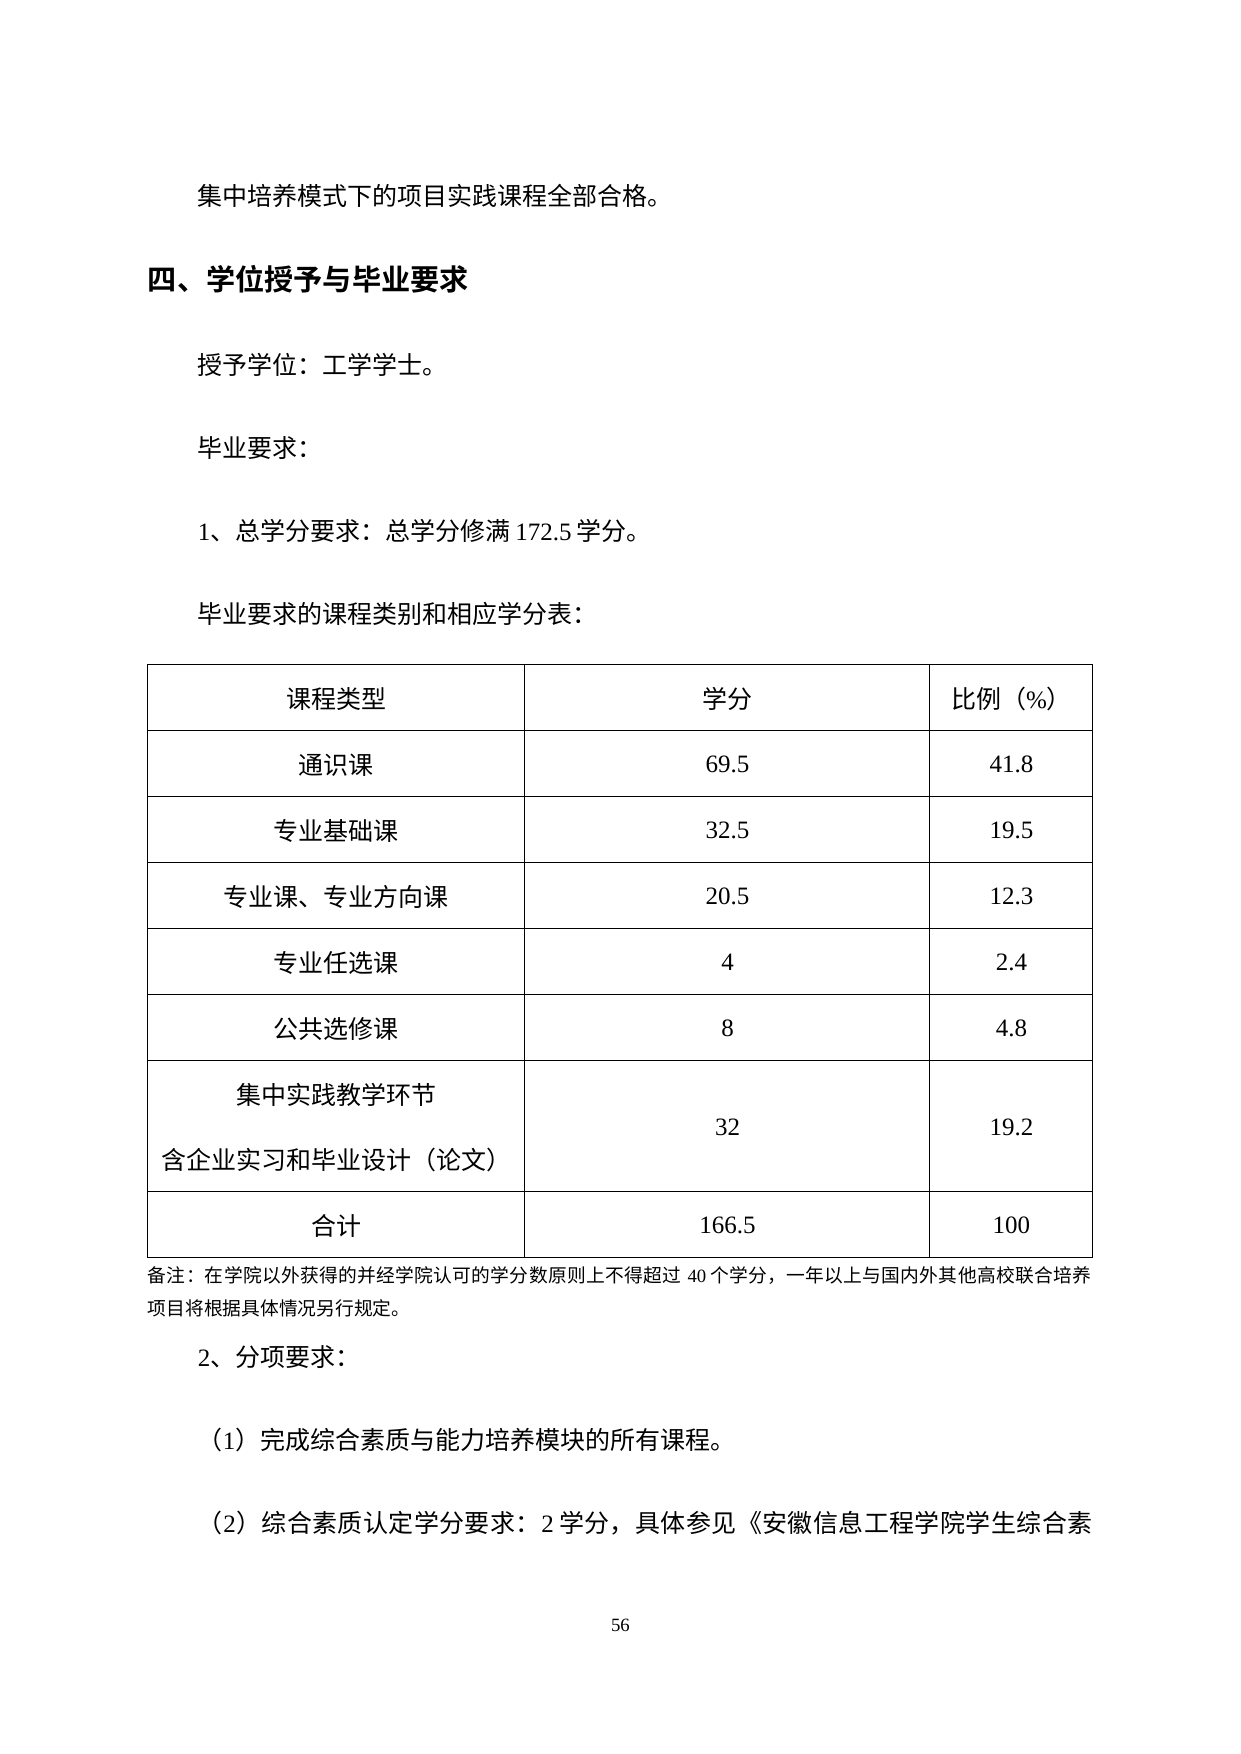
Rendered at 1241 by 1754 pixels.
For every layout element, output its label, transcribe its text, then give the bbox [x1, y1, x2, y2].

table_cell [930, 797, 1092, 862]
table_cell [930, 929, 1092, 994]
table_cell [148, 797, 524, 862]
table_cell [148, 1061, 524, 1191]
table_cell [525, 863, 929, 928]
text （1）完成综合素质与能力培养模块的所有课程。 [148, 1406, 1092, 1471]
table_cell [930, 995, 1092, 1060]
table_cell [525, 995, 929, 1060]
text 2、分项要求： [148, 1323, 1092, 1388]
text 集中培养模式下的项目实践课程全部合格。 [148, 162, 1092, 227]
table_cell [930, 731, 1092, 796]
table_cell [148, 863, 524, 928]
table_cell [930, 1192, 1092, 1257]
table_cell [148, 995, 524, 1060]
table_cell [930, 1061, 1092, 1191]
text 1、总学分要求：总学分修满172.5学分。 [148, 497, 1092, 562]
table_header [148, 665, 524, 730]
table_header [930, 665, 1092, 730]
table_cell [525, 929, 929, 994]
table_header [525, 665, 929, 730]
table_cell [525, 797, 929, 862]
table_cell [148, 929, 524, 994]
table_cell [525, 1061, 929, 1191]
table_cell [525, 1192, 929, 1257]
text 毕业要求的课程类别和相应学分表： [148, 581, 1092, 646]
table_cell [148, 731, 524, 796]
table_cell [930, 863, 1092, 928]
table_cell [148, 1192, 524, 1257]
text 授予学位：工学学士。 [148, 331, 1092, 396]
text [148, 1489, 1092, 1554]
text 毕业要求： [148, 414, 1092, 479]
text 四、学位授予与毕业要求 [148, 245, 1092, 310]
text 备注：在学院以外获得的并经学院认可的学分数原则上不得超过40个学分，一年以上与国内外其他高校联合培养项目将根据具体情况另行规定。 [148, 1258, 1092, 1323]
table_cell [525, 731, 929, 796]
